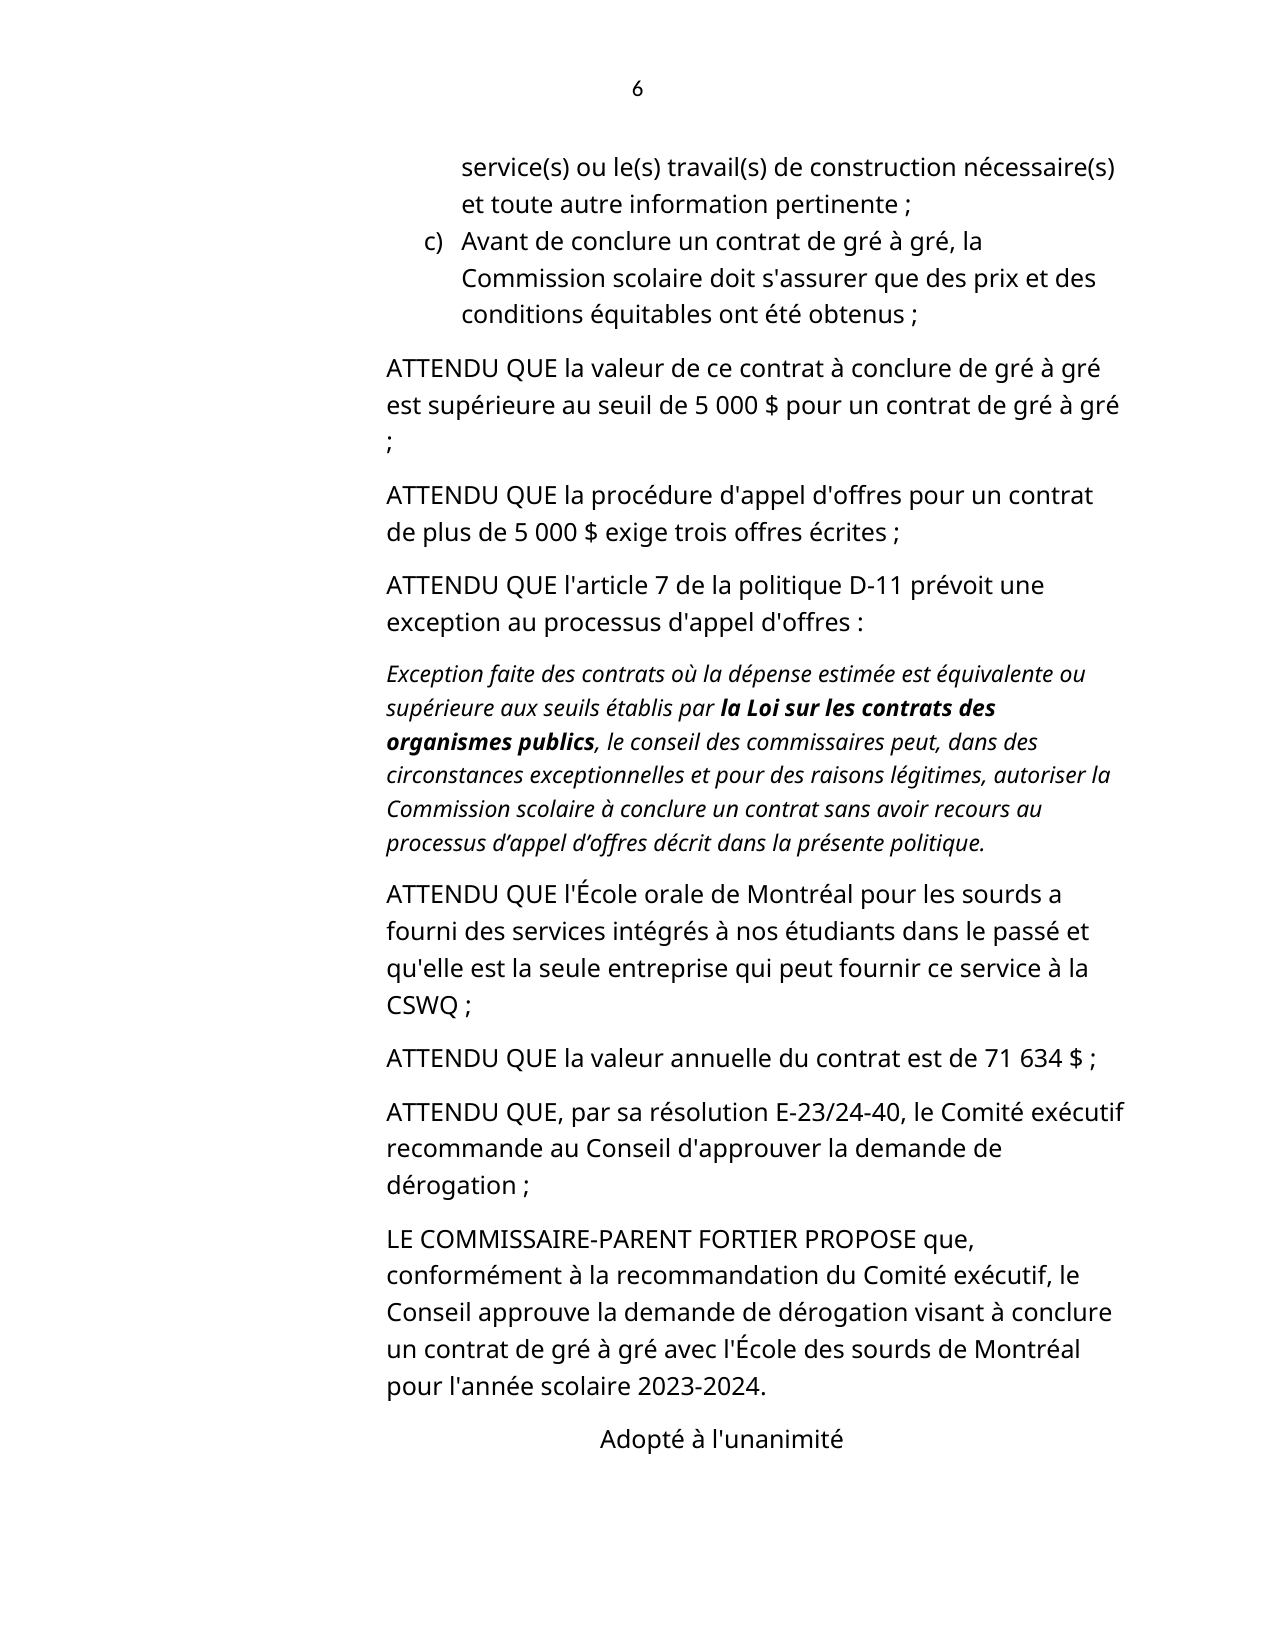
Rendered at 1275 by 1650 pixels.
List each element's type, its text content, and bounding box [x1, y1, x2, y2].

text ATTENDU QUE la valeur annuelle du contrat est de 71 634 $ ; [386, 1041, 1125, 1075]
text ATTENDU QUE l'article 7 de la politique D-11 prévoit une exception au processus d'appel d'offres : [386, 568, 1125, 638]
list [423, 150, 1125, 221]
text ATTENDU QUE la valeur de ce contrat à conclure de gré à gré est supérieure au seuil de 5 000 $ pour un contrat de gré à gré ; [386, 351, 1125, 458]
text ATTENDU QUE, par sa résolution E-23/24-40, le Comité exécutif recommande au Conseil d'approuver la demande de dérogation ; [386, 1094, 1125, 1202]
text LE COMMISSAIRE-PARENT FORTIER PROPOSE que, conformément à la recommandation du Comité exécutif, le Conseil approuve la demande de dérogation visant à conclure un contrat de gré à gré avec l'École des sourds de Montréal pour l'année scolaire 2023-2024. [386, 1221, 1125, 1402]
text ATTENDU QUE l'École orale de Montréal pour les sourds a fourni des services intégrés à nos étudiants dans le passé et qu'elle est la seule entreprise qui peut fournir ce service à la CSWQ ; [386, 877, 1125, 1021]
text ATTENDU QUE la procédure d'appel d'offres pour un contrat de plus de 5 000 $ exige trois offres écrites ; [386, 477, 1125, 548]
text Adopté à l'unanimité [386, 1422, 1125, 1456]
list Avant de conclure un contrat de gré à gré, la Commission scolaire doit s'assurer que des prix et des conditions équitables ont été obtenus ; [423, 223, 1125, 331]
text Exception faite des contrats où la dépense estimée est équivalente ou supérieure aux seuils établis par la Loi sur les contrats des organismes publics, le conseil des commissaires peut, dans des circonstances exceptionnelles et pour des raisons légitimes, autoriser la Commission scolaire à conclure un contrat sans avoir recours au processus d’appel d’offres décrit dans la présente politique. [386, 658, 1125, 858]
